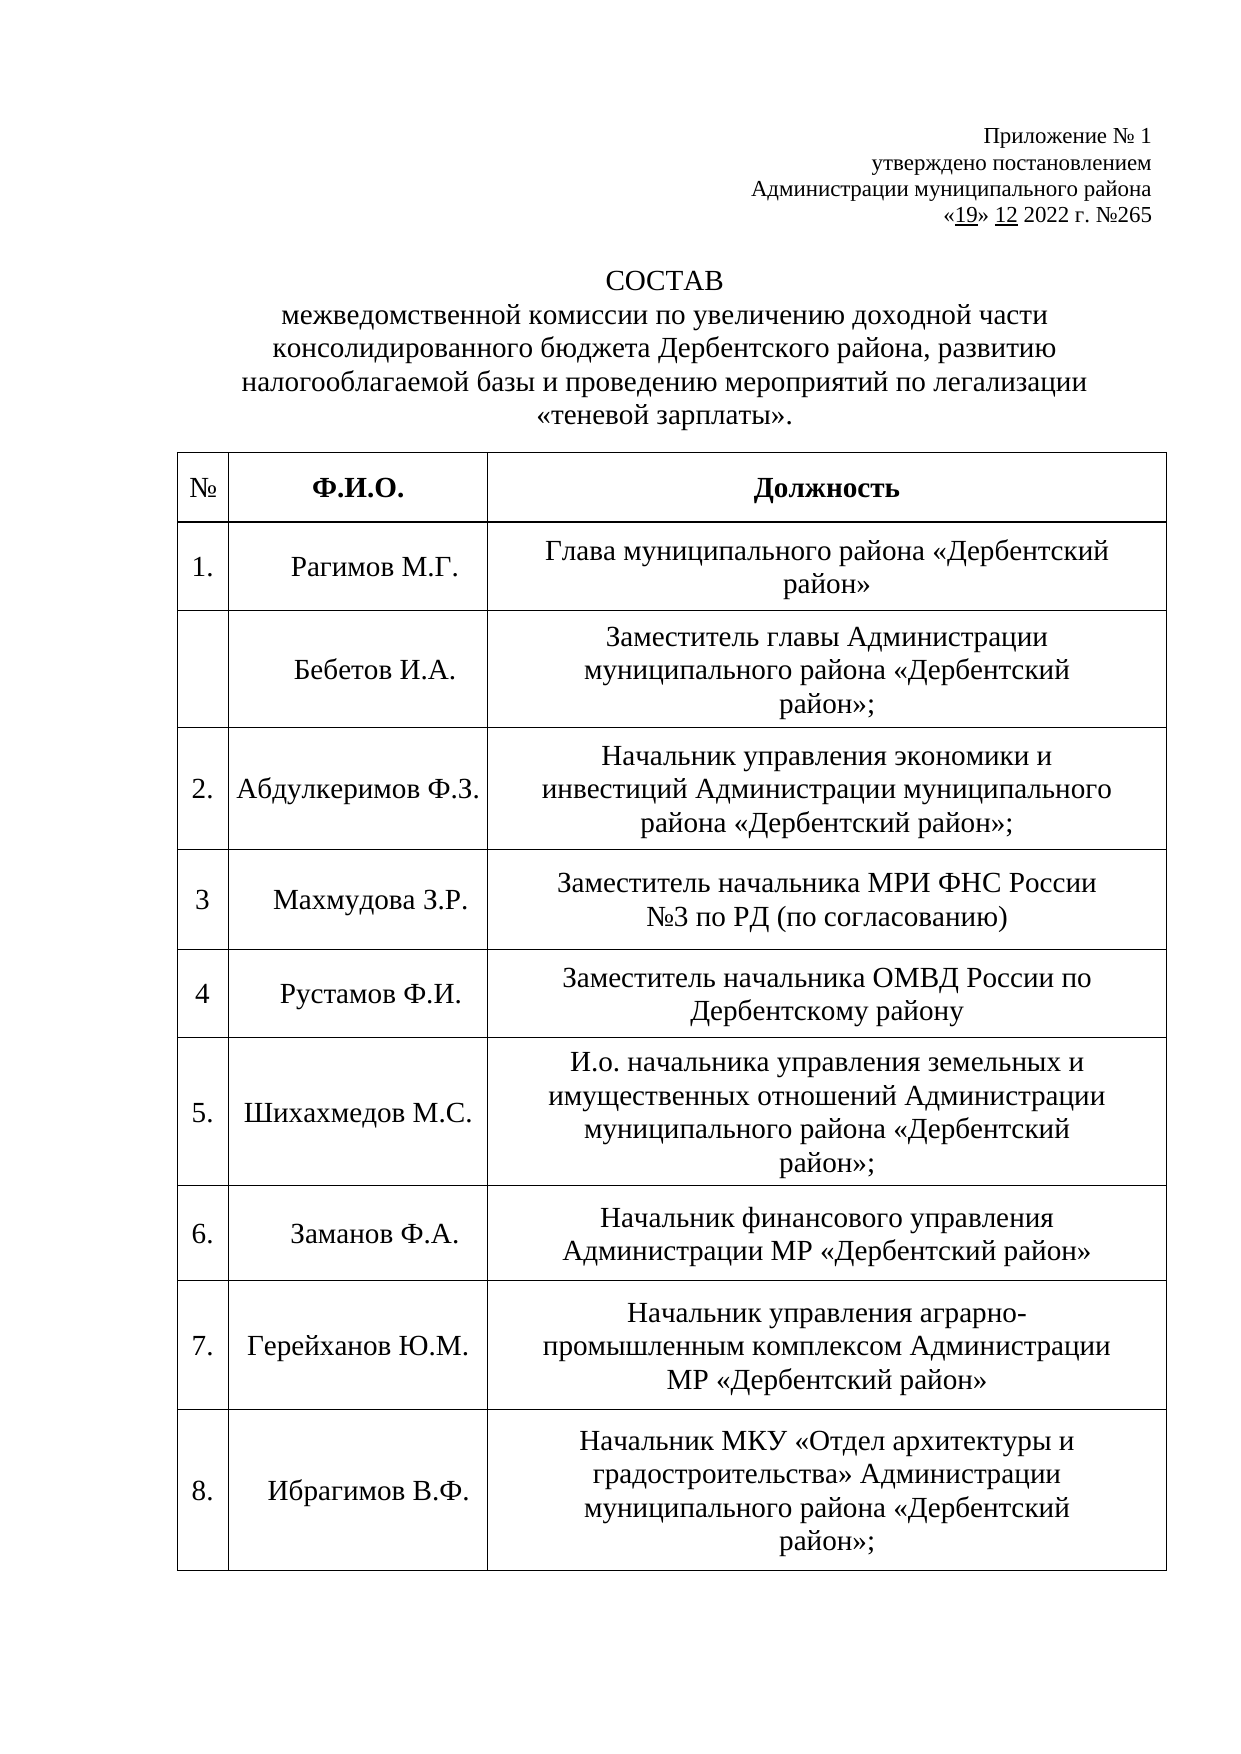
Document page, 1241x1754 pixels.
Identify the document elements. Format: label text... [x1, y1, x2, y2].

table_cell Начальник управления экономики и инвестиций Администрации муниципального района «Дербентский район»; [488, 728, 1166, 848]
table_cell Шихахмедов М.С. [229, 1038, 487, 1185]
table_header № [178, 453, 228, 521]
table_cell 1. [178, 523, 228, 610]
table_cell 4 [178, 950, 228, 1037]
table_cell 7. [178, 1281, 228, 1409]
text «19» 12 2022 г. №265 [738, 201, 1152, 228]
table_cell Абдулкеримов Ф.З. [229, 728, 487, 848]
text СОСТАВ [177, 263, 1152, 297]
table_cell Заместитель главы Администрации муниципального района «Дербентский район»; [488, 611, 1166, 727]
table_cell 2. [178, 728, 228, 848]
table_cell 3 [178, 850, 228, 949]
table_cell Герейханов Ю.М. [229, 1281, 487, 1409]
table_cell Заместитель начальника МРИ ФНС России №3 по РД (по согласованию) [488, 850, 1166, 949]
table_cell Ибрагимов В.Ф. [229, 1410, 487, 1570]
table_cell [178, 611, 228, 727]
table_cell 8. [178, 1410, 228, 1570]
table_cell Начальник управления аграрно- промышленным комплексом Администрации МР «Дербентский район» [488, 1281, 1166, 1409]
table_header Ф.И.О. [229, 453, 487, 521]
table_cell 5. [178, 1038, 228, 1185]
table_cell Бебетов И.А. [229, 611, 487, 727]
table_cell Махмудова З.Р. [229, 850, 487, 949]
table_header Должность [488, 453, 1166, 521]
table_cell Глава муниципального района «Дербентский район» [488, 523, 1166, 610]
table_cell Начальник финансового управления Администрации МР «Дербентский район» [488, 1186, 1166, 1280]
table_cell И.о. начальника управления земельных и имущественных отношений Администрации муниципального района «Дербентский район»; [488, 1038, 1166, 1185]
text Приложение № 1 утверждено постановлением Администрации муниципального района [738, 122, 1152, 201]
table_cell Рустамов Ф.И. [229, 950, 487, 1037]
table_cell Рагимов М.Г. [229, 523, 487, 610]
table_cell Заманов Ф.А. [229, 1186, 487, 1280]
table_cell Начальник МКУ «Отдел архитектуры и градостроительства» Администрации муниципального района «Дербентский район»; [488, 1410, 1166, 1570]
text межведомственной комиссии по увеличению доходной части консолидированного бюджета Дербентского района, развитию налогооблагаемой базы и проведению мероприятий по легализации «теневой зарплаты». [177, 297, 1152, 431]
table_cell Заместитель начальника ОМВД России по Дербентскому району [488, 950, 1166, 1037]
table_cell 6. [178, 1186, 228, 1280]
